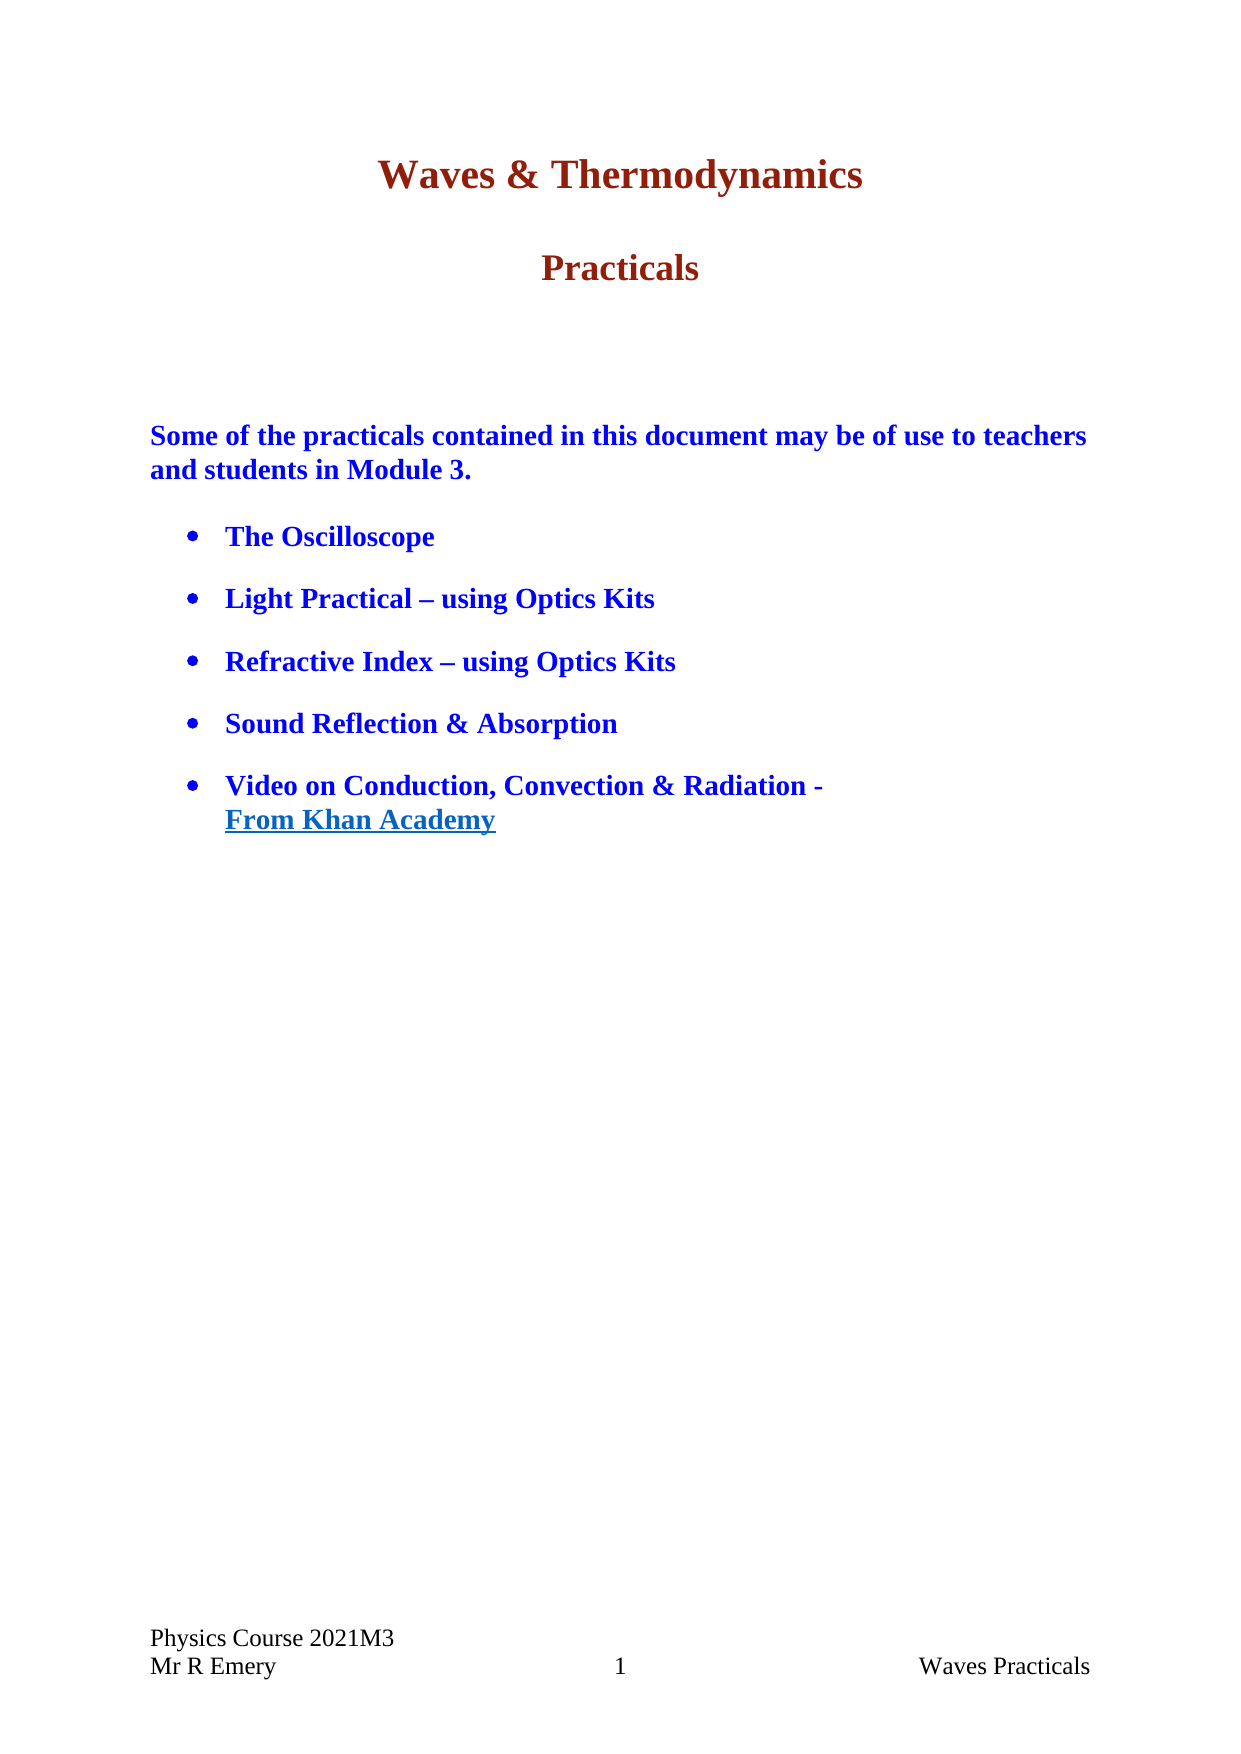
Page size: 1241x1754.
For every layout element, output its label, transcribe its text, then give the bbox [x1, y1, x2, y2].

list Video on Conduction, Convection & Radiation - From Khan Academy [187, 768, 1090, 836]
text Some of the practicals contained in this document may be of use to teachers and students in Module 3. [150, 418, 1090, 485]
text Practicals [150, 246, 1090, 289]
text Waves & Thermodynamics [150, 150, 1090, 198]
list The Oscilloscope [187, 519, 1090, 581]
list Refractive Index – using Optics Kits [187, 644, 1090, 706]
list Sound Reflection & Absorption [187, 706, 1090, 768]
list Light Practical – using Optics Kits [187, 581, 1090, 644]
